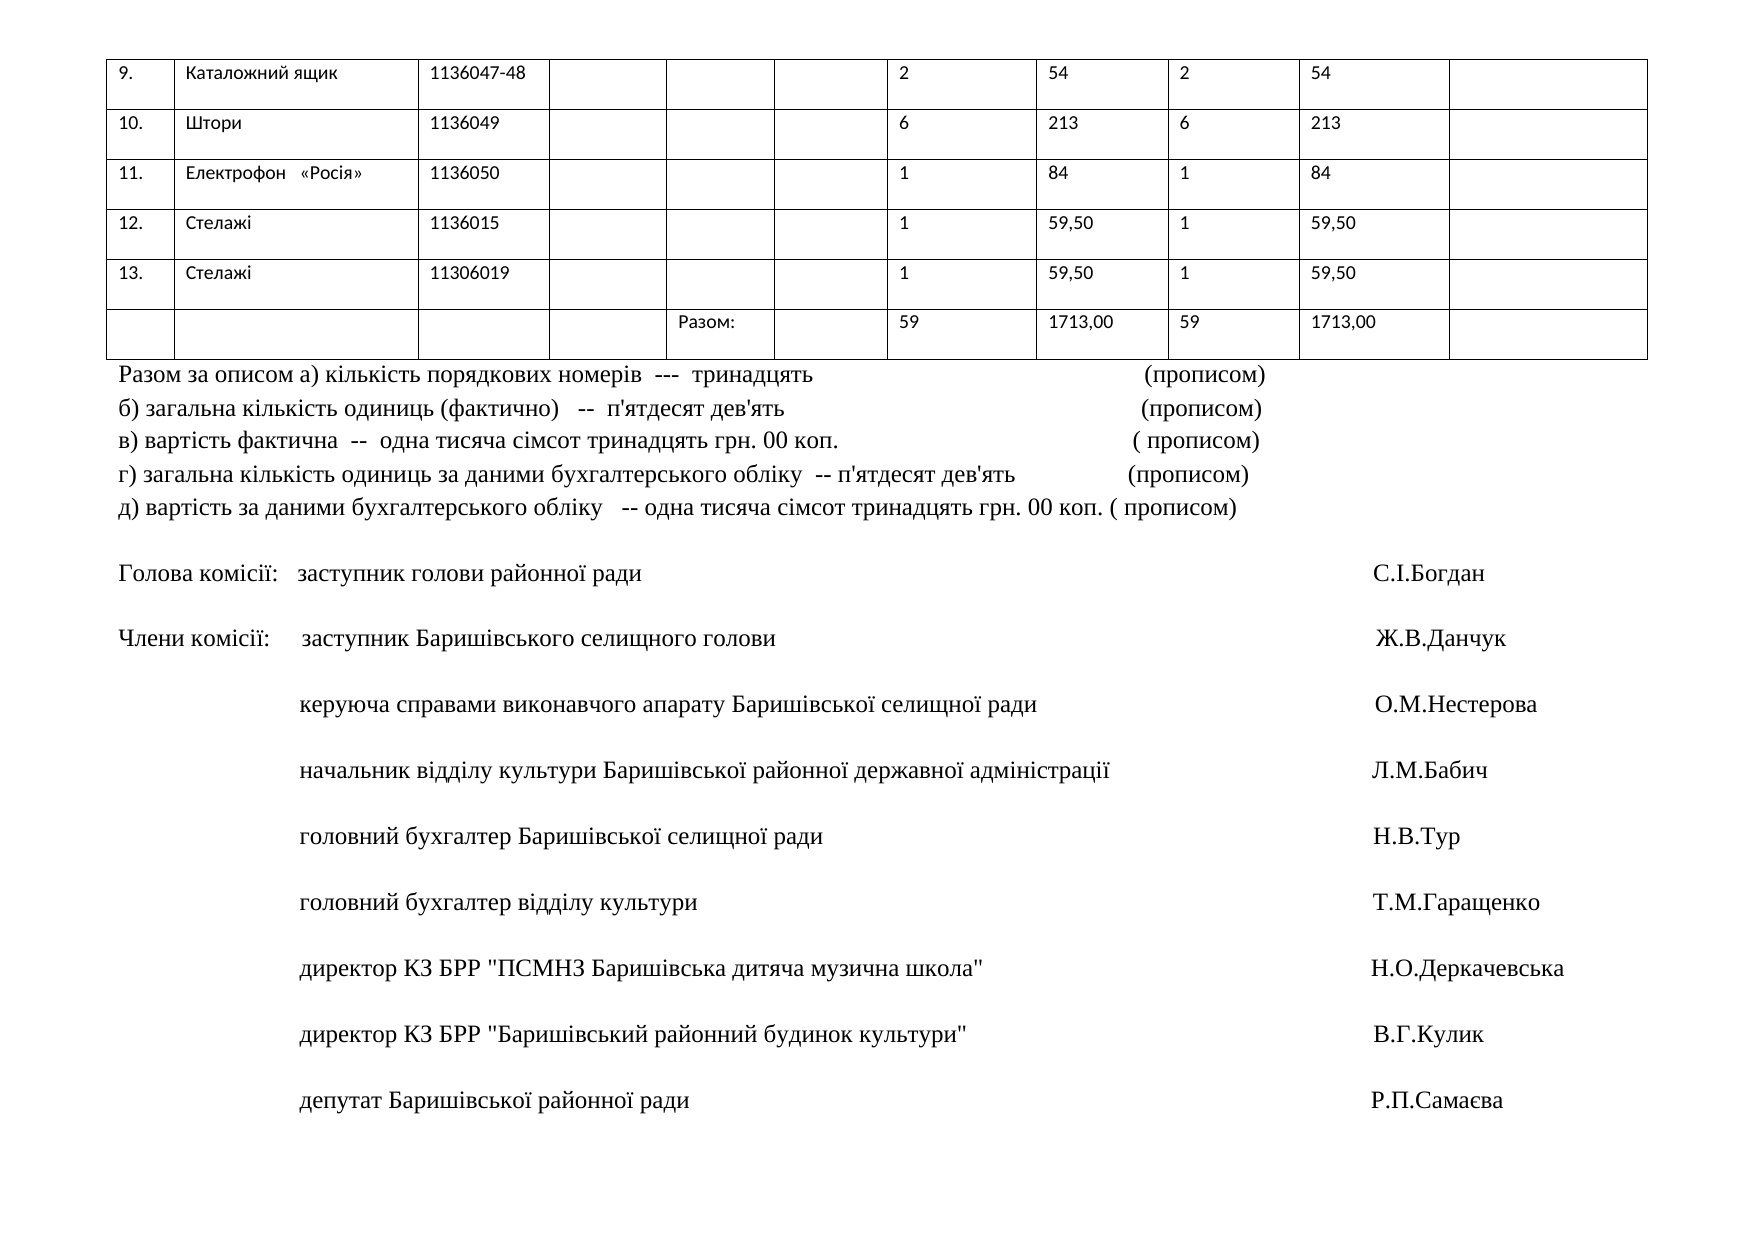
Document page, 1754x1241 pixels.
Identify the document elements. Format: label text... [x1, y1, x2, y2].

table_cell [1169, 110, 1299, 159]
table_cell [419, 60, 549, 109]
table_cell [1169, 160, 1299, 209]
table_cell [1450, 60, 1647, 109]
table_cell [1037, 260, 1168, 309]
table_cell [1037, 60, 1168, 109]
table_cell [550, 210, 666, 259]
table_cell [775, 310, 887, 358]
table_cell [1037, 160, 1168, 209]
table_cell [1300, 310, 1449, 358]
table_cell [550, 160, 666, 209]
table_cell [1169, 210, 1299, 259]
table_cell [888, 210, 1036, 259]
text д) вартість за даними бухгалтерського обліку -- одна тисяча сімсот тринадцять грн. 00 коп. ( прописом) [118, 492, 1636, 520]
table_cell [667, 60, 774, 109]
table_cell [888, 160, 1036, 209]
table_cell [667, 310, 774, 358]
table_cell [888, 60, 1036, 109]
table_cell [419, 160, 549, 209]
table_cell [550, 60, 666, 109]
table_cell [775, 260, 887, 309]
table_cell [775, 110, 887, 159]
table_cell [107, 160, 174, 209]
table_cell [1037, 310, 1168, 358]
text головний бухгалтер відділу культури Т.М.Гаращенко [118, 887, 1636, 916]
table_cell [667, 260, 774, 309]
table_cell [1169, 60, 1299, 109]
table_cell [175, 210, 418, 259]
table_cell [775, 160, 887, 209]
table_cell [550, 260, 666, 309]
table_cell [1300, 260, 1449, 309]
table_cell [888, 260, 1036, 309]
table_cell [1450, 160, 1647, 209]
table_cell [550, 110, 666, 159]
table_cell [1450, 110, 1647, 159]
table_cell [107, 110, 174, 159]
text Голова комісії: заступник голови районної ради С.І.Богдан [118, 558, 1636, 586]
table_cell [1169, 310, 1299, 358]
text Разом за описом а) кількість порядкових номерів --- тринадцять (прописом) [118, 360, 1636, 388]
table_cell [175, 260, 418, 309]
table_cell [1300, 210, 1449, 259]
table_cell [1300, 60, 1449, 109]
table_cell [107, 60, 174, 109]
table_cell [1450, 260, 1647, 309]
text б) загальна кількість одиниць (фактично) -- п'ятдесят дев'ять (прописом) [118, 393, 1636, 421]
text головний бухгалтер Баришівської селищної ради Н.В.Тур [118, 821, 1636, 850]
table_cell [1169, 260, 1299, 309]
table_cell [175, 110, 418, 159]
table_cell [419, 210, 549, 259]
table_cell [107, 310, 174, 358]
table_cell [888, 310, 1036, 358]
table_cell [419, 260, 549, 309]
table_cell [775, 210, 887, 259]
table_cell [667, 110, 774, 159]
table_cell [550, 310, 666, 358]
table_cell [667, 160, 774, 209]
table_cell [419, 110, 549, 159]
text депутат Баришівської районної ради Р.П.Самаєва [118, 1085, 1636, 1114]
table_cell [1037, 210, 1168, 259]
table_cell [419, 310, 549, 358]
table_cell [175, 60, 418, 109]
text начальник відділу культури Баришівської районної державної адміністрації Л.М.Бабич [118, 755, 1636, 784]
text керуюча справами виконавчого апарату Баришівської селищної ради О.М.Нестерова [118, 689, 1636, 718]
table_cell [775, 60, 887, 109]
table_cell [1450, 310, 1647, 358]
text г) загальна кількість одиниць за даними бухгалтерського обліку -- п'ятдесят дев'ять (прописом) [118, 459, 1636, 487]
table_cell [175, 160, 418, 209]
text в) вартість фактична -- одна тисяча сімсот тринадцять грн. 00 коп. ( прописом) [118, 426, 1636, 454]
text директор КЗ БРР "Баришівський районний будинок культури" В.Г.Кулик [118, 1019, 1636, 1048]
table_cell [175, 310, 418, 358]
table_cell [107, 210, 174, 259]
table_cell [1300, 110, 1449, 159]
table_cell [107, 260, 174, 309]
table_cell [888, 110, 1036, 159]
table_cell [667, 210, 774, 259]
text Члени комісії: заступник Баришівського селищного голови Ж.В.Данчук [118, 623, 1636, 652]
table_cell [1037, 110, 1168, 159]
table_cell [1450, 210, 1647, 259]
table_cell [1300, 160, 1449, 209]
text директор КЗ БРР "ПСМНЗ Баришівська дитяча музична школа" Н.О.Деркачевська [118, 953, 1636, 982]
